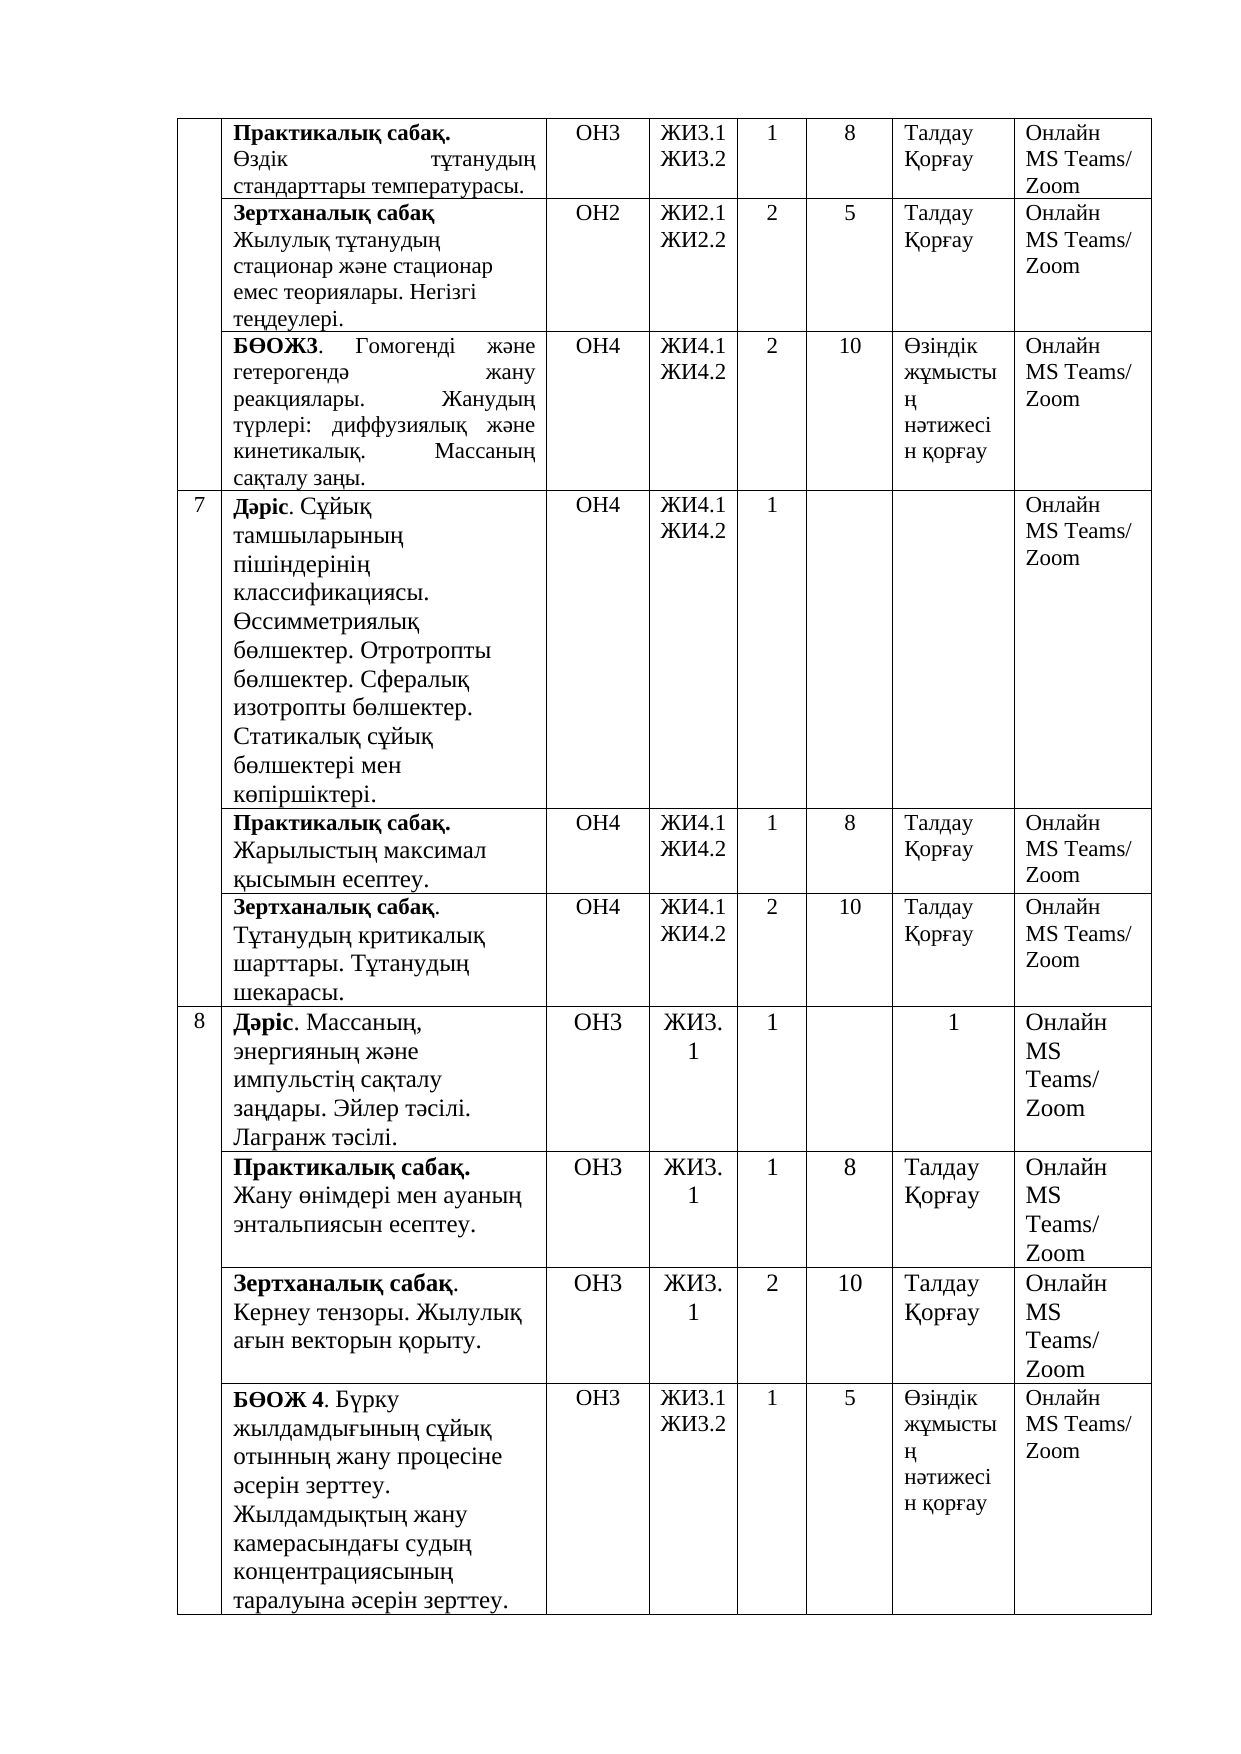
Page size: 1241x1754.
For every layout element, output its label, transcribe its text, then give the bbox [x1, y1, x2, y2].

table_cell Дәріс. Сұйық тамшыларының пішіндерінің классификациясы. Өссимметриялық бөлшектер. Отротропты бөлшектер. Сфералық изотропты бөлшектер. Статикалық сұйық бөлшектері мен көпіршіктері. [222, 491, 546, 807]
table_cell Практикалық сабақ. Өздік тұтанудың стандарттары температурасы. [222, 119, 546, 198]
table_cell 8 [178, 1007, 221, 1614]
table_cell [807, 491, 892, 807]
table_cell ОН3 [547, 1268, 649, 1383]
table_cell ЖИ4.1 ЖИ4.2 [650, 894, 737, 1006]
table_cell 5 [807, 1384, 892, 1614]
table_cell Практикалық сабақ. Жарылыстың максимал қысымын есептеу. [222, 809, 546, 892]
table_cell 10 [807, 1268, 892, 1383]
table_cell ОН4 [547, 894, 649, 1006]
table_cell Онлайн MS Teams/ Zoom [1015, 199, 1151, 331]
table_cell ОН3 [547, 1152, 649, 1267]
table_cell Зертханалық сабақ. Тұтанудың критикалық шарттары. Тұтанудың шекарасы. [222, 894, 546, 1006]
table_cell 6 [178, 119, 221, 490]
table_cell Онлайн MS Teams/ Zoom [1015, 894, 1151, 1006]
table_cell ЖИ3.1 ЖИ3.2 [650, 1384, 737, 1614]
table_cell Талдау Қорғау [893, 1268, 1014, 1383]
table_cell 10 [807, 894, 892, 1006]
table_cell ЖИ3.1 [650, 1268, 737, 1383]
table_cell Зертханалық сабақ. Кернеу тензоры. Жылулық ағын векторын қорыту. [222, 1268, 546, 1383]
table_cell 5 [807, 199, 892, 331]
table_cell ОН4 [547, 809, 649, 892]
table_cell Дәріс. Массаның, энергияның және импульстің сақталу заңдары. Эйлер тәсілі. Лагранж тәсілі. [222, 1007, 546, 1151]
table_cell Талдау Қорғау [893, 809, 1014, 892]
table_cell 1 [738, 1152, 806, 1267]
table_cell Онлайн MS Teams/ Zoom [1015, 491, 1151, 807]
table_cell 1 [738, 119, 806, 198]
table_cell ЖИ3.1 ЖИ3.2 [650, 119, 737, 198]
table_cell ЖИ4.1 ЖИ4.2 [650, 491, 737, 807]
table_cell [1015, 1384, 1151, 1614]
table_cell Өзіндік жұмыстың нәтижесін қорғау [893, 332, 1014, 490]
table_cell 1 [893, 1007, 1014, 1151]
table_cell ЖИ3.1 [650, 1007, 737, 1151]
table_cell Талдау Қорғау [893, 1152, 1014, 1267]
table_cell 2 [738, 894, 806, 1006]
table_cell ЖИ4.1 ЖИ4.2 [650, 332, 737, 490]
table_cell ОН3 [547, 1007, 649, 1151]
table_cell ЖИ3.1 [650, 1152, 737, 1267]
table_cell Онлайн MS Teams/ Zoom [1015, 809, 1151, 892]
table_cell 1 [738, 809, 806, 892]
table_cell 2 [738, 332, 806, 490]
table_cell Онлайн MS Teams/ Zoom [1015, 1268, 1151, 1383]
table_cell 2 [738, 199, 806, 331]
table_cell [222, 1384, 546, 1614]
table_cell ЖИ2.1 ЖИ2.2 [650, 199, 737, 331]
table_cell ОН2 [547, 199, 649, 331]
table_cell [807, 1007, 892, 1151]
table_cell Талдау Қорғау [893, 894, 1014, 1006]
table_cell 1 [738, 1384, 806, 1614]
table_cell Талдау Қорғау [893, 199, 1014, 331]
table_cell Талдау Қорғау [893, 119, 1014, 198]
table_cell 2 [738, 1268, 806, 1383]
table_cell ОН3 [547, 119, 649, 198]
table_cell Онлайн MS Teams/ Zoom [1015, 332, 1151, 490]
table_cell [893, 491, 1014, 807]
table_cell БӨОЖ3. Гомогенді және гетерогендә жану реакциялары. Жанудың түрлері: диффузиялық және кинетикалық. Массаның сақталу заңы. [222, 332, 546, 490]
table_cell 8 [807, 1152, 892, 1267]
table_cell 8 [807, 119, 892, 198]
table_cell ОН3 [547, 1384, 649, 1614]
table_cell ЖИ4.1 ЖИ4.2 [650, 809, 737, 892]
table_cell Зертханалық сабақ Жылулық тұтанудың стационар және стационар емес теориялары. Негізгі теңдеулері. [222, 199, 546, 331]
table_cell 7 [178, 491, 221, 1006]
table_cell 10 [807, 332, 892, 490]
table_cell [1015, 119, 1151, 198]
table_cell Онлайн MS Teams/ Zoom [1015, 1152, 1151, 1267]
table_cell Практикалық сабақ. Жану өнімдері мен ауаның энтальпиясын есептеу. [222, 1152, 546, 1267]
table_cell 1 [738, 491, 806, 807]
table_cell Онлайн MS Teams/ Zoom [1015, 1007, 1151, 1151]
table_cell 1 [738, 1007, 806, 1151]
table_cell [893, 1384, 1014, 1614]
table_cell 8 [807, 809, 892, 892]
table_cell ОН4 [547, 491, 649, 807]
table_cell ОН4 [547, 332, 649, 490]
